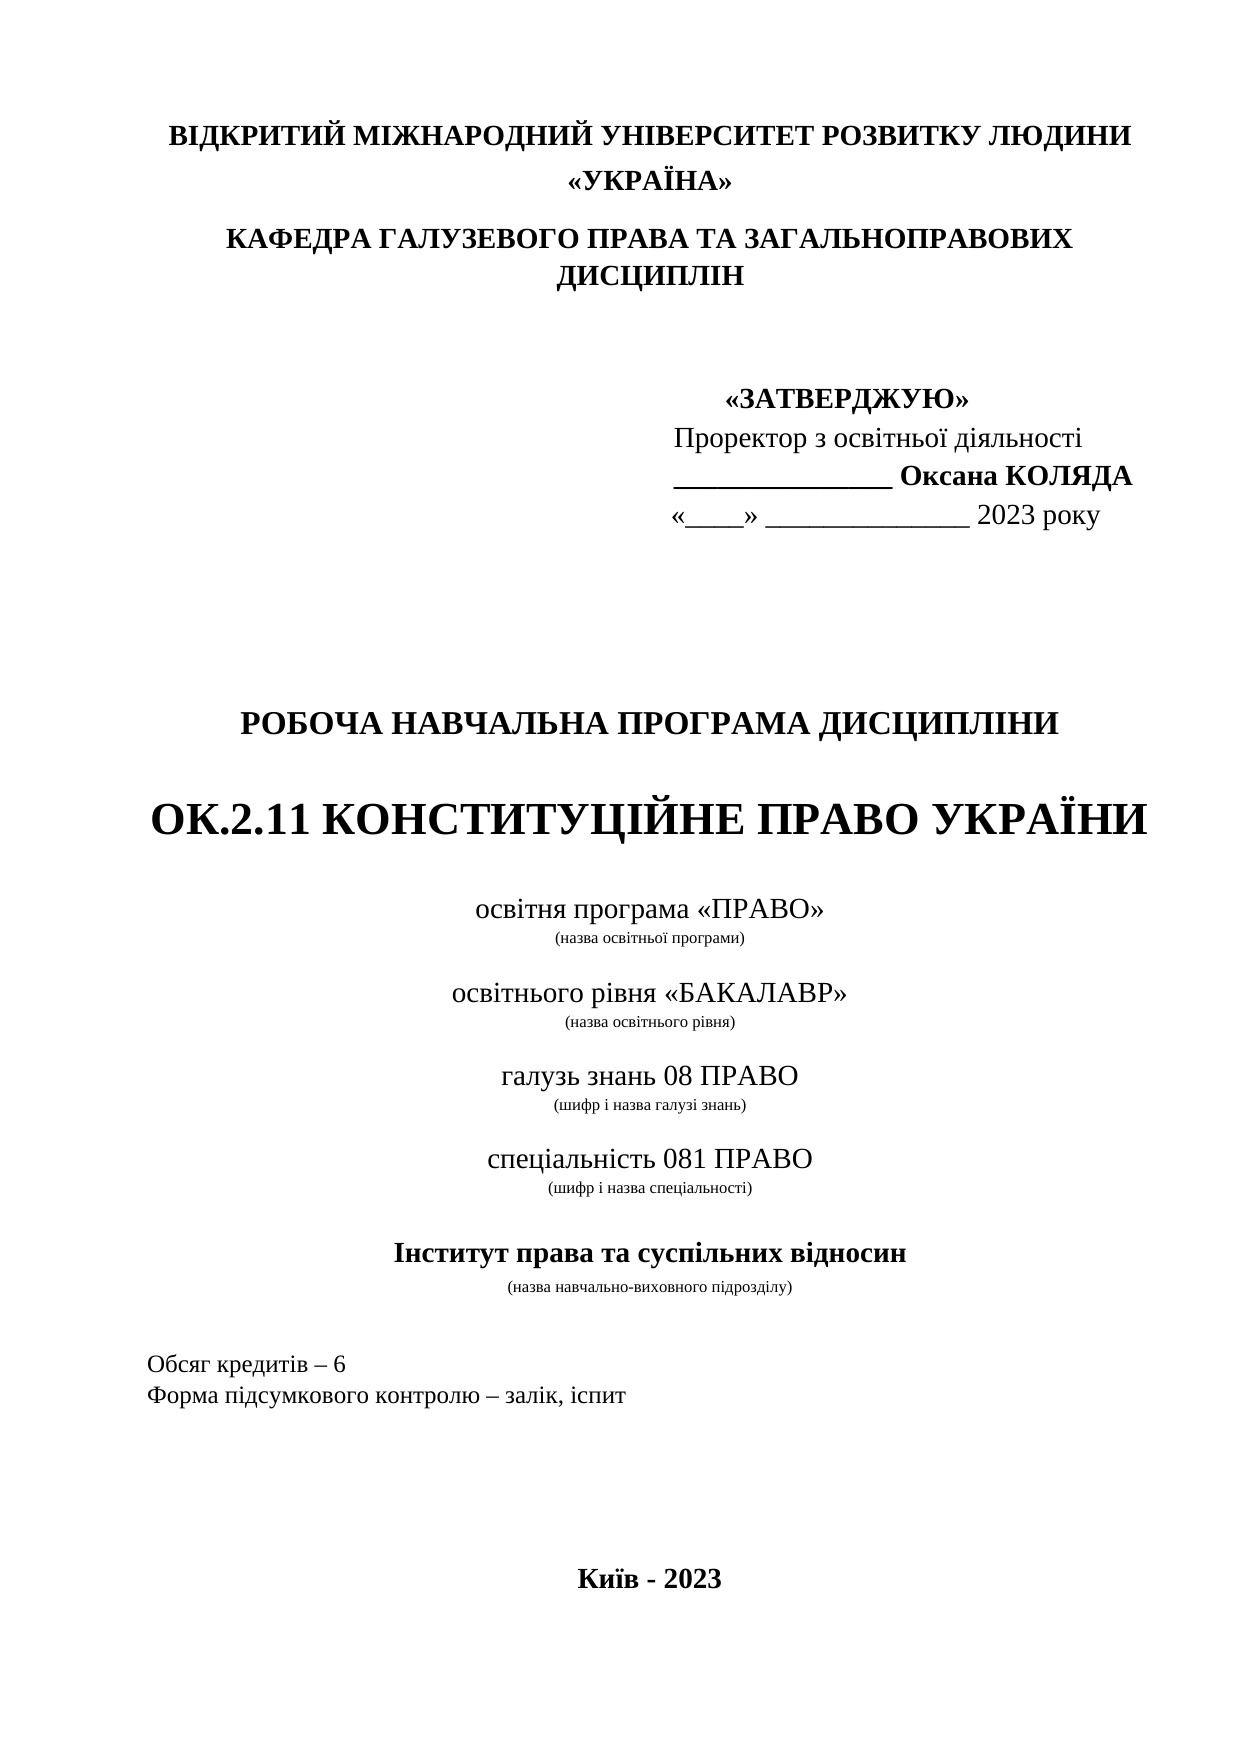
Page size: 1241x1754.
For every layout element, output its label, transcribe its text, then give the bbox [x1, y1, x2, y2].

text галузь знань 08 ПРАВО [253, 1058, 1046, 1092]
text (шифр і назва галузі знань) [148, 1095, 1152, 1114]
text освітнього рівня «БАКАЛАВР» [253, 975, 1046, 1008]
text Обсяг кредитів – 6 [147, 1349, 1152, 1378]
text «УКРАЇНА» [185, 163, 1114, 196]
text Проректор з освітньої діяльності [673, 420, 1152, 453]
text (шифр і назва спеціальності) [148, 1178, 1152, 1197]
text (назва освітнього рівня) [148, 1012, 1152, 1031]
text спеціальність 081 ПРАВО [253, 1142, 1046, 1175]
text ВІДКРИТИЙ МІЖНАРОДНИЙ УНІВЕРСИТЕТ РОЗВИТКУ ЛЮДИНИ [168, 118, 1152, 152]
text ОК.2.11 КОНСТИТУЦІЙНЕ ПРАВО УКРАЇНИ [148, 792, 1151, 844]
text Київ - 2023 [185, 1561, 1114, 1595]
text (назва освітньої програми) [148, 928, 1151, 947]
text «____» ______________ 2023 року [202, 497, 1152, 530]
text КАФЕДРА ГАЛУЗЕВОГО ПРАВА ТА ЗАГАЛЬНОПРАВОВИХ ДИСЦИПЛІН [185, 221, 1114, 291]
text (назва навчально-виховного підрозділу) [148, 1277, 1151, 1296]
text РОБОЧА НАВЧАЛЬНА ПРОГРАМА ДИСЦИПЛІНИ [206, 703, 1093, 742]
text Форма підсумкового контролю – залік, іспит [147, 1381, 1152, 1409]
text _______________ Оксана КОЛЯДА [673, 458, 1152, 492]
text «ЗАТВЕРДЖУЮ» [724, 382, 1152, 415]
text освітня програма «ПРАВО» [253, 892, 1046, 925]
text Інститут права та суспільних відносин [185, 1236, 1114, 1269]
